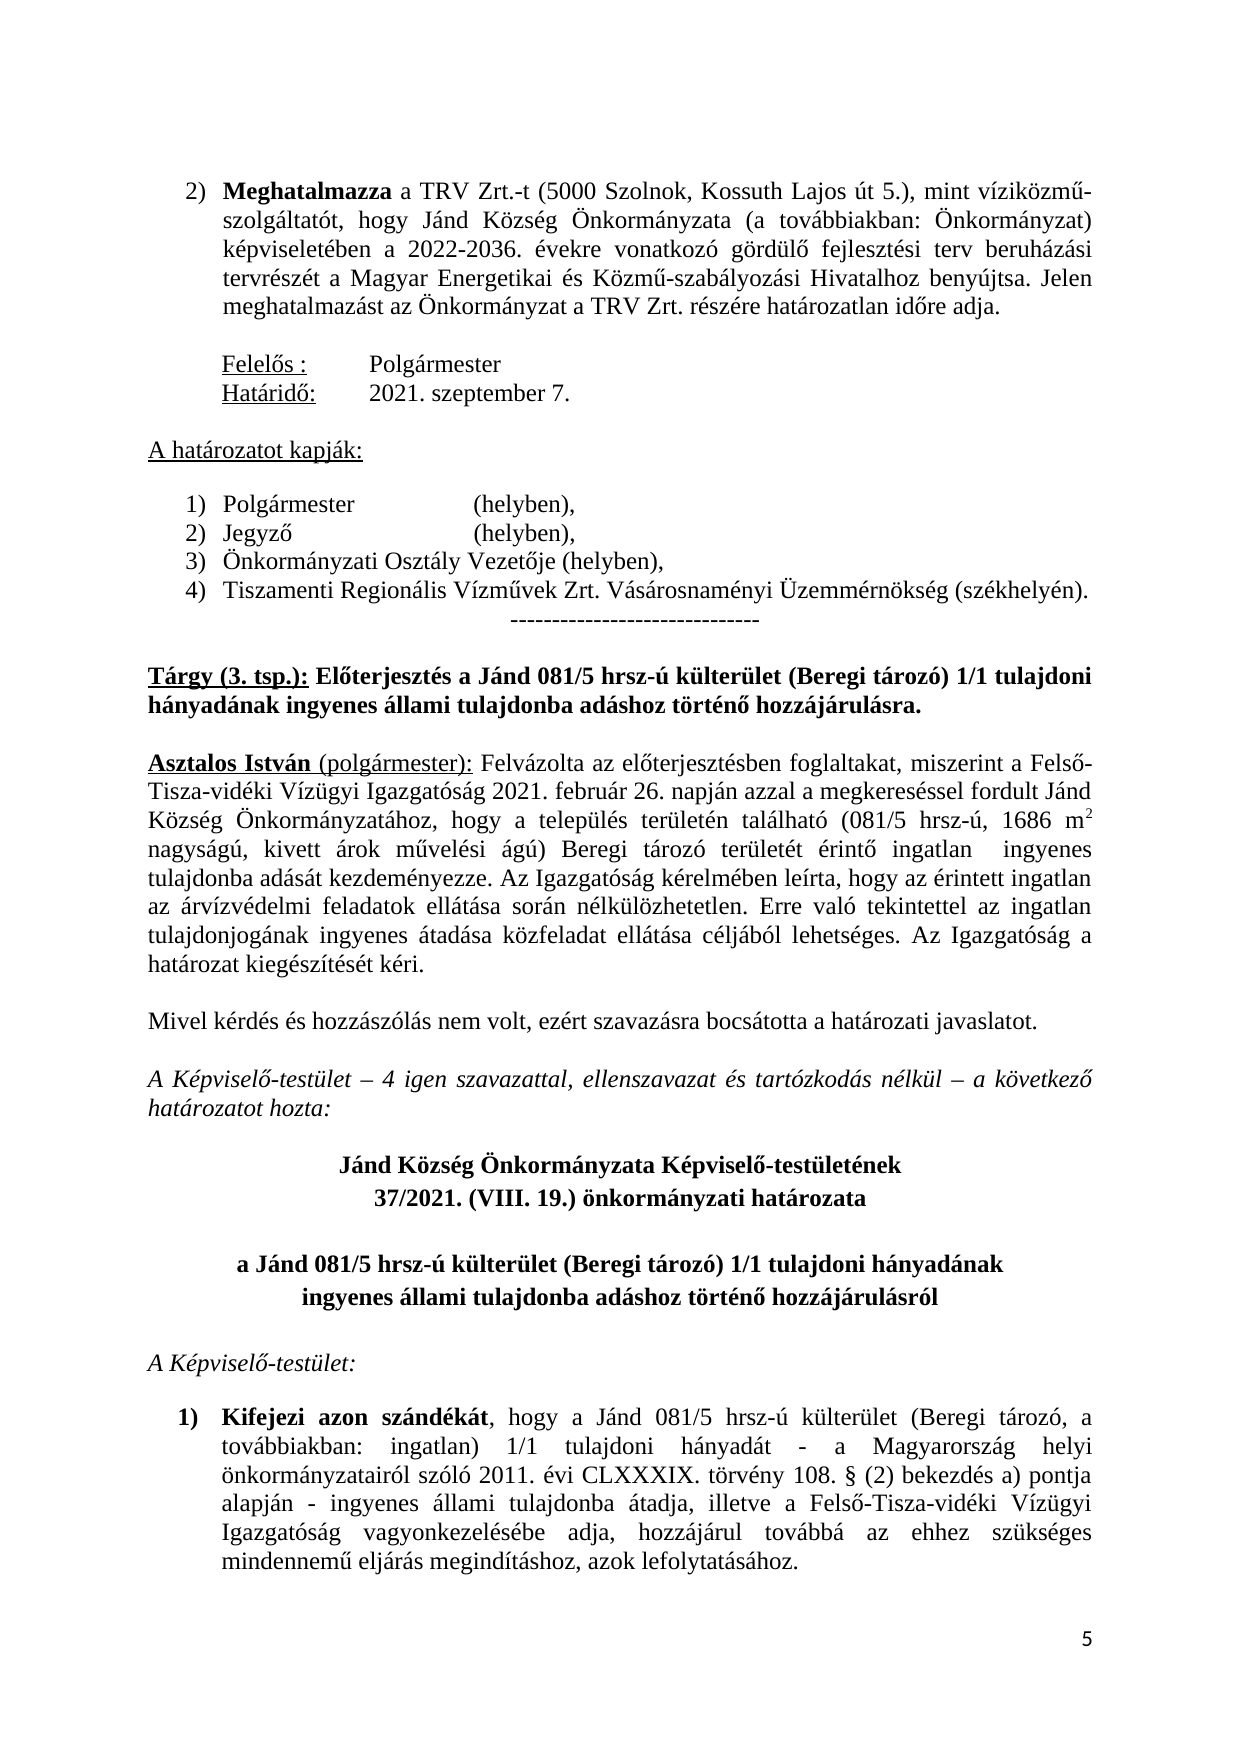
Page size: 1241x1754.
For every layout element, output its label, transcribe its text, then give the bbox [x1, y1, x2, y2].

list Meghatalmazza a TRV Zrt.-t (5000 Szolnok, Kossuth Lajos út 5.), mint víziközmű-szolgáltatót, hogy Jánd Község Önkormányzata (a továbbiakban: Önkormányzat) képviseletében a 2022-2036. évekre vonatkozó gördülő fejlesztési terv beruházási tervrészét a Magyar Energetikai és Közmű-szabályozási Hivatalhoz benyújtsa. Jelen meghatalmazást az Önkormányzat a TRV Zrt. részére határozatlan időre adja. [185, 176, 1093, 320]
list Határidő: 2021. szeptember 7. [221, 378, 1093, 406]
text ------------------------------ [177, 604, 1093, 633]
list Jegyző (helyben), [185, 518, 1093, 546]
list Felelős : Polgármester [221, 349, 1093, 378]
text Mivel kérdés és hozzászólás nem volt, ezért szavazásra bocsátotta a határozati javaslatot. [148, 1006, 1093, 1035]
text a Jánd 081/5 hrsz-ú külterület (Beregi tározó) 1/1 tulajdoni hányadának [148, 1249, 1093, 1278]
list Kifejezi azon szándékát, hogy a Jánd 081/5 hrsz-ú külterület (Beregi tározó, a továbbiakban: ingatlan) 1/1 tulajdoni hányadát - a Magyarország helyi önkormányzatairól szóló 2011. évi CLXXXIX. törvény 108. § (2) bekezdés a) pontja alapján - ingyenes állami tulajdonba átadja, illetve a Felső-Tisza-vidéki Vízügyi Igazgatóság vagyonkezelésébe adja, hozzájárul továbbá az ehhez szükséges mindennemű eljárás megindításhoz, azok lefolytatásához. [177, 1402, 1093, 1575]
text A Képviselő-testület – 4 igen szavazattal, ellenszavazat és tartózkodás nélkül – a következő határozatot hozta: [148, 1064, 1093, 1121]
text Jánd Község Önkormányzata Képviselő-testületének [148, 1150, 1093, 1179]
list Önkormányzati Osztály Vezetője (helyben), [185, 546, 1093, 575]
text A Képviselő-testület: [148, 1348, 1093, 1377]
text Asztalos István (polgármester): Felvázolta az előterjesztésben foglaltakat, miszerint a Felső-Tisza-vidéki Vízügyi Igazgatóság 2021. február 26. napján azzal a megkereséssel fordult Jánd Község Önkormányzatához, hogy a település területén található (081/5 hrsz-ú, 1686 m2 nagyságú, kivett árok művelési ágú) Beregi tározó területét érintő ingatlan ingyenes tulajdonba adását kezdeményezze. Az Igazgatóság kérelmében leírta, hogy az érintett ingatlan az árvízvédelmi feladatok ellátása során nélkülözhetetlen. Erre való tekintettel az ingatlan tulajdonjogának ingyenes átadása közfeladat ellátása céljából lehetséges. Az Igazgatóság a határozat kiegészítését kéri. [148, 748, 1093, 978]
text ingyenes állami tulajdonba adáshoz történő hozzájárulásról [148, 1282, 1093, 1311]
text 37/2021. (VIII. 19.) önkormányzati határozata [148, 1183, 1093, 1212]
text A határozatot kapják: [148, 435, 1093, 464]
list Polgármester (helyben), [185, 489, 1093, 518]
list Tárgy (3. tsp.): Előterjesztés a Jánd 081/5 hrsz-ú külterület (Beregi tározó) 1/1 tulajdoni hányadának ingyenes állami tulajdonba adáshoz történő hozzájárulásra. [148, 661, 1093, 719]
list Tiszamenti Regionális Vízművek Zrt. Vásárosnaményi Üzemmérnökség (székhelyén). [185, 575, 1093, 604]
